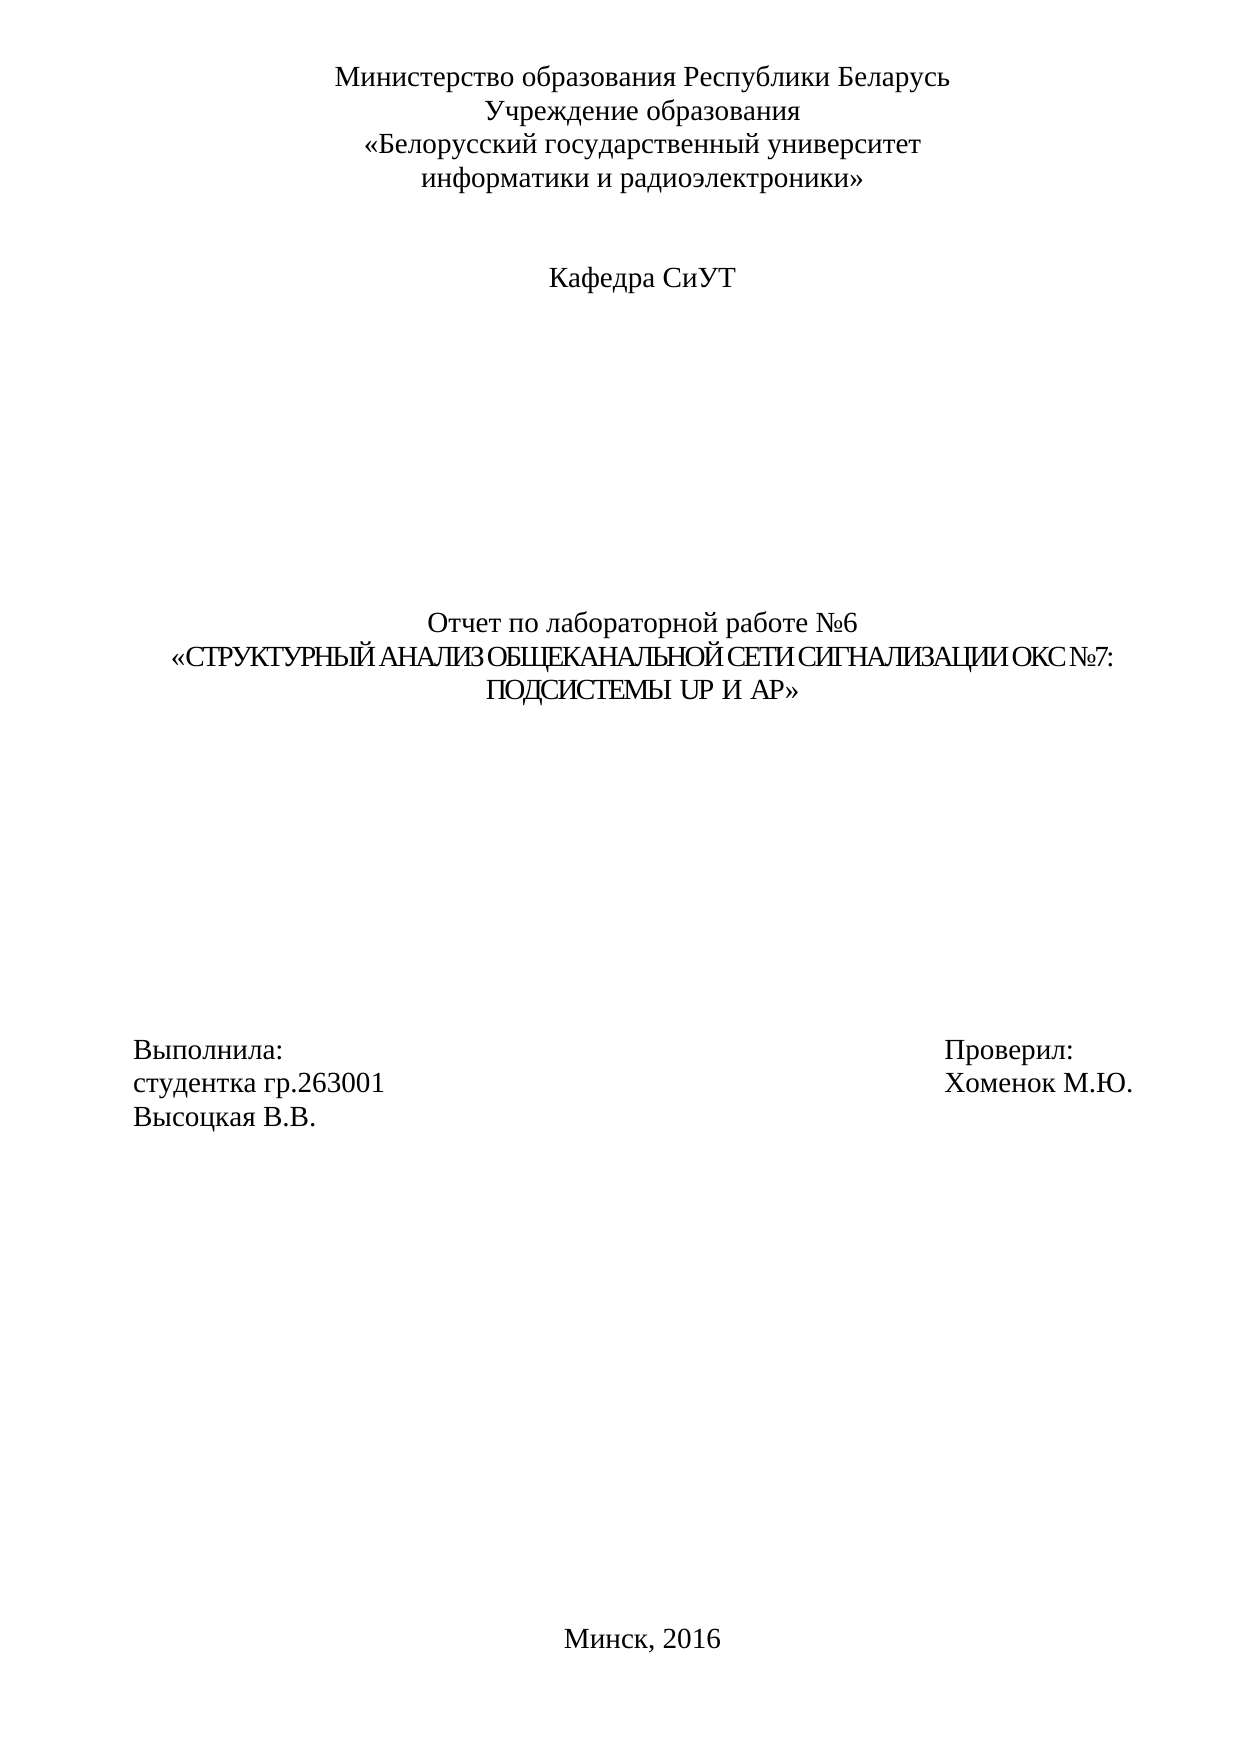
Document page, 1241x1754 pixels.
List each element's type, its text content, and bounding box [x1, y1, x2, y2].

text Выполнила: Проверил: студентка гр.263001 Хоменок М.Ю. [133, 1032, 1152, 1099]
text Министерство образования Республики Беларусь [133, 59, 1152, 93]
text «СТРУКТУРНЫЙ АНАЛИЗ ОБЩЕКАНАЛЬНОЙ СЕТИ СИГНАЛИЗАЦИИ ОКС №7: ПОДСИСТЕМЫ UP И AP» [133, 639, 1152, 706]
text Кафедра СиУТ [133, 260, 1152, 294]
text информатики и радиоэлектроники» [133, 160, 1152, 193]
text Отчет по лабораторной работе №6 [133, 605, 1152, 639]
text Высоцкая В.В. [133, 1099, 1152, 1132]
text Минск, 2016 [133, 1621, 1152, 1654]
text Учреждение образования [133, 93, 1152, 126]
text «Белорусский государственный университет [133, 126, 1152, 160]
